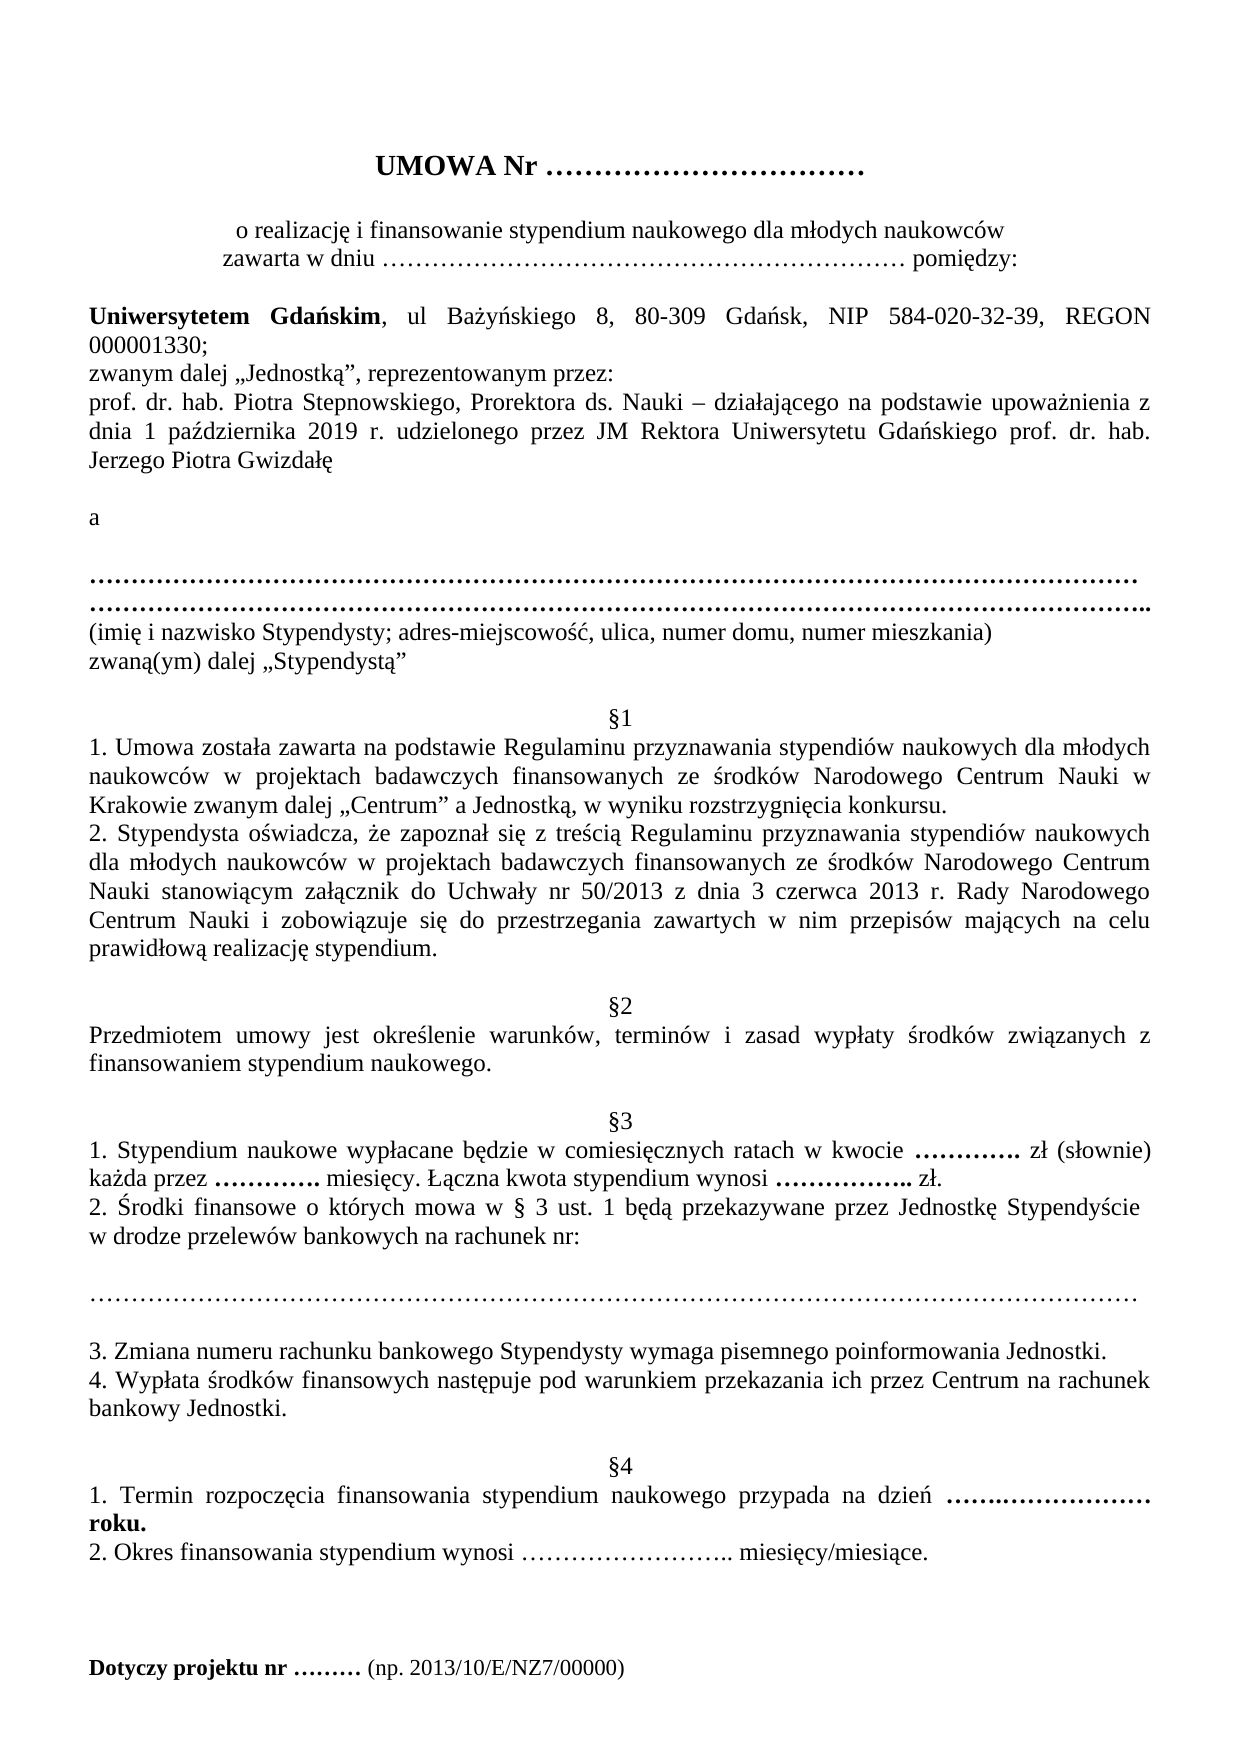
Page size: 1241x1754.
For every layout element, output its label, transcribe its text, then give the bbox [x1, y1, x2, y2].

text 1. Termin rozpoczęcia finansowania stypendium naukowego przypada na dzień …….……………… roku. [89, 1480, 1152, 1537]
text §2 [89, 991, 1152, 1020]
text a [89, 502, 1152, 531]
text 1. Umowa została zawarta na podstawie Regulaminu przyznawania stypendiów naukowych dla młodych naukowców w projektach badawczych finansowanych ze środków Narodowego Centrum Nauki w Krakowie zwanym dalej „Centrum” a Jednostką, w wyniku rozstrzygnięcia konkursu. [89, 732, 1152, 818]
text §4 [89, 1451, 1152, 1480]
text 2. Stypendysta oświadcza, że zapoznał się z treścią Regulaminu przyznawania stypendiów naukowych dla młodych naukowców w projektach badawczych finansowanych ze środków Narodowego Centrum Nauki stanowiącym załącznik do Uchwały nr 50/2013 z dnia 3 czerwca 2013 r. Rady Narodowego Centrum Nauki i zobowiązuje się do przestrzegania zawartych w nim przepisów mających na celu prawidłową realizację stypendium. [89, 818, 1152, 962]
text (imię i nazwisko Stypendysty; adres-miejscowość, ulica, numer domu, numer mieszkania) [89, 617, 1152, 646]
text UMOWA Nr …………………………… [89, 148, 1152, 181]
text Uniwersytetem Gdańskim, ul Bażyńskiego 8, 80-309 Gdańsk, NIP 584-020-32-39, REGON 000001330; [89, 301, 1152, 358]
text 3. Zmiana numeru rachunku bankowego Stypendysty wymaga pisemnego poinformowania Jednostki. [89, 1336, 1152, 1365]
text 2. Okres finansowania stypendium wynosi …………………….. miesięcy/miesiące. [89, 1537, 1152, 1566]
text zwaną(ym) dalej „Stypendystą” [89, 646, 1152, 675]
text 1. Stypendium naukowe wypłacane będzie w comiesięcznych ratach w kwocie …………. zł (słownie) każda przez …………. miesięcy. Łączna kwota stypendium wynosi …………….. zł. [89, 1135, 1152, 1192]
text zwanym dalej „Jednostką”, reprezentowanym przez: [89, 358, 1152, 387]
text 2. Środki finansowe o których mowa w § 3 ust. 1 będą przekazywane przez Jednostkę Stypendyście w drodze przelewów bankowych na rachunek nr: [89, 1192, 1152, 1250]
text prof. dr. hab. Piotra Stepnowskiego, Prorektora ds. Nauki – działającego na podstawie upoważnienia z dnia 1 października 2019 r. udzielonego przez JM Rektora Uniwersytetu Gdańskiego prof. dr. hab. Jerzego Piotra Gwizdałę [89, 387, 1152, 473]
text §1 [89, 703, 1152, 732]
text ……………………………………………………………………………………………………………… [89, 1278, 1152, 1307]
text Przedmiotem umowy jest określenie warunków, terminów i zasad wypłaty środków związanych z finansowaniem stypendium naukowego. [89, 1020, 1152, 1077]
text zawarta w dniu ……………………………………………………… pomiędzy: [89, 243, 1152, 272]
text 4. Wypłata środków finansowych następuje pod warunkiem przekazania ich przez Centrum na rachunek bankowy Jednostki. [89, 1365, 1152, 1422]
text o realizację i finansowanie stypendium naukowego dla młodych naukowców [89, 215, 1152, 243]
text §3 [89, 1106, 1152, 1135]
text ……………………………………………………………………………………………………………………………………………………………………………………………………………………………….. [89, 560, 1152, 617]
